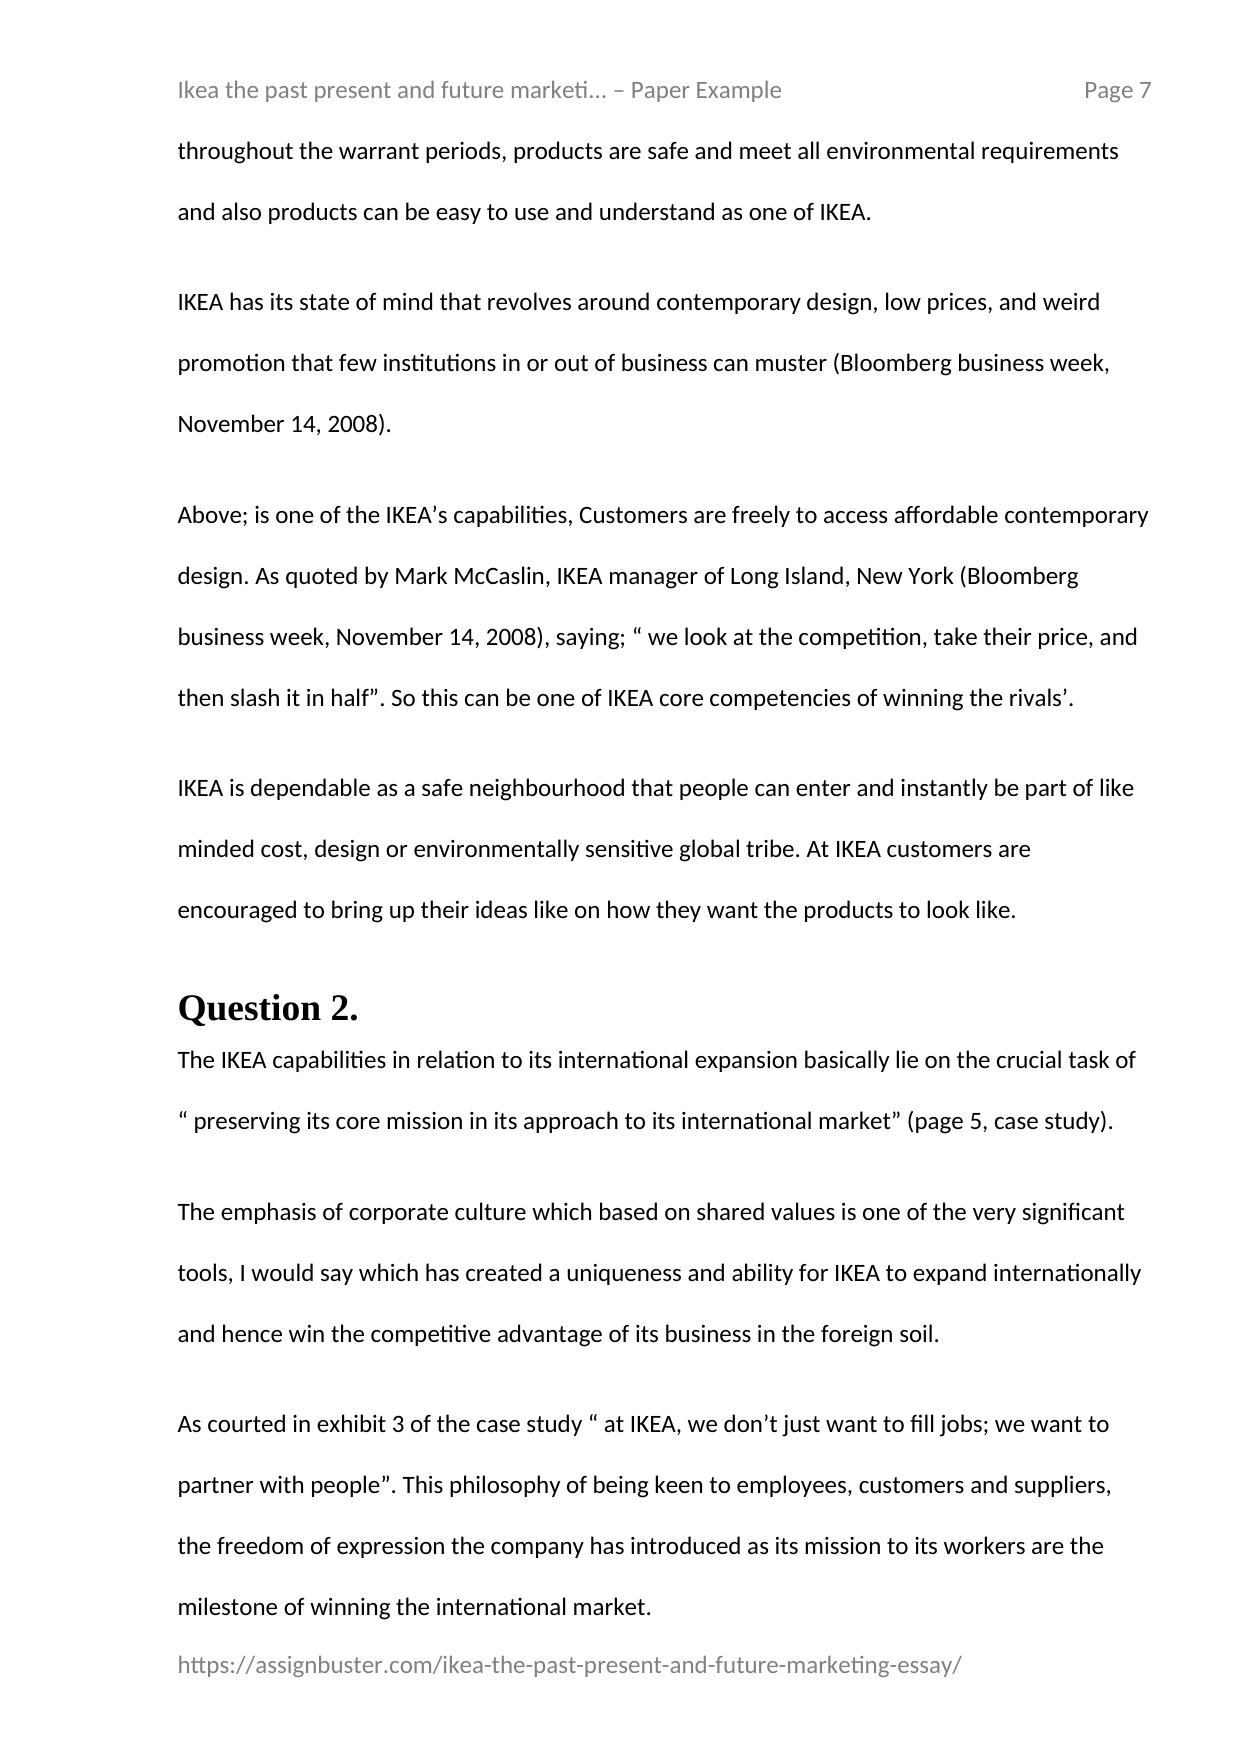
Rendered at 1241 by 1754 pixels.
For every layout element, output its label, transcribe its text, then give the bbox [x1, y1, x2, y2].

text IKEA is dependable as a safe neighbourhood that people can enter and instantly be part of like minded cost, design or environmentally sensitive global tribe. At IKEA customers are encouraged to bring up their ideas like on how they want the products to look like. [177, 773, 1152, 925]
text As courted in exhibit 3 of the case study “ at IKEA, we don’t just want to fill jobs; we want to partner with people”. This philosophy of being keen to employees, customers and suppliers, the freedom of expression the company has introduced as its mission to its workers are the milestone of winning the international market. [177, 1408, 1152, 1622]
text Above; is one of the IKEA’s capabilities, Customers are freely to access affordable contemporary design. As quoted by Mark McCaslin, IKEA manager of Long Island, New York (Bloomberg business week, November 14, 2008), saying; “ we look at the competition, take their price, and then slash it in half”. So this can be one of IKEA core competencies of winning the rivals’. [177, 499, 1152, 713]
text The emphasis of corporate culture which based on shared values is one of the very significant tools, I would say which has created a uniqueness and ability for IKEA to expand internationally and hence win the competitive advantage of its business in the foreign soil. [177, 1196, 1152, 1348]
text The IKEA capabilities in relation to its international expansion basically lie on the crucial task of “ preserving its core mission in its approach to its international market” (page 5, case study). [177, 1044, 1152, 1136]
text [177, 135, 1152, 226]
text IKEA has its state of mind that revolves around contemporary design, low prices, and weird promotion that few institutions in or out of business can muster (Bloomberg business week, November 14, 2008). [177, 286, 1152, 439]
subtitle Question 2. [177, 985, 1152, 1028]
